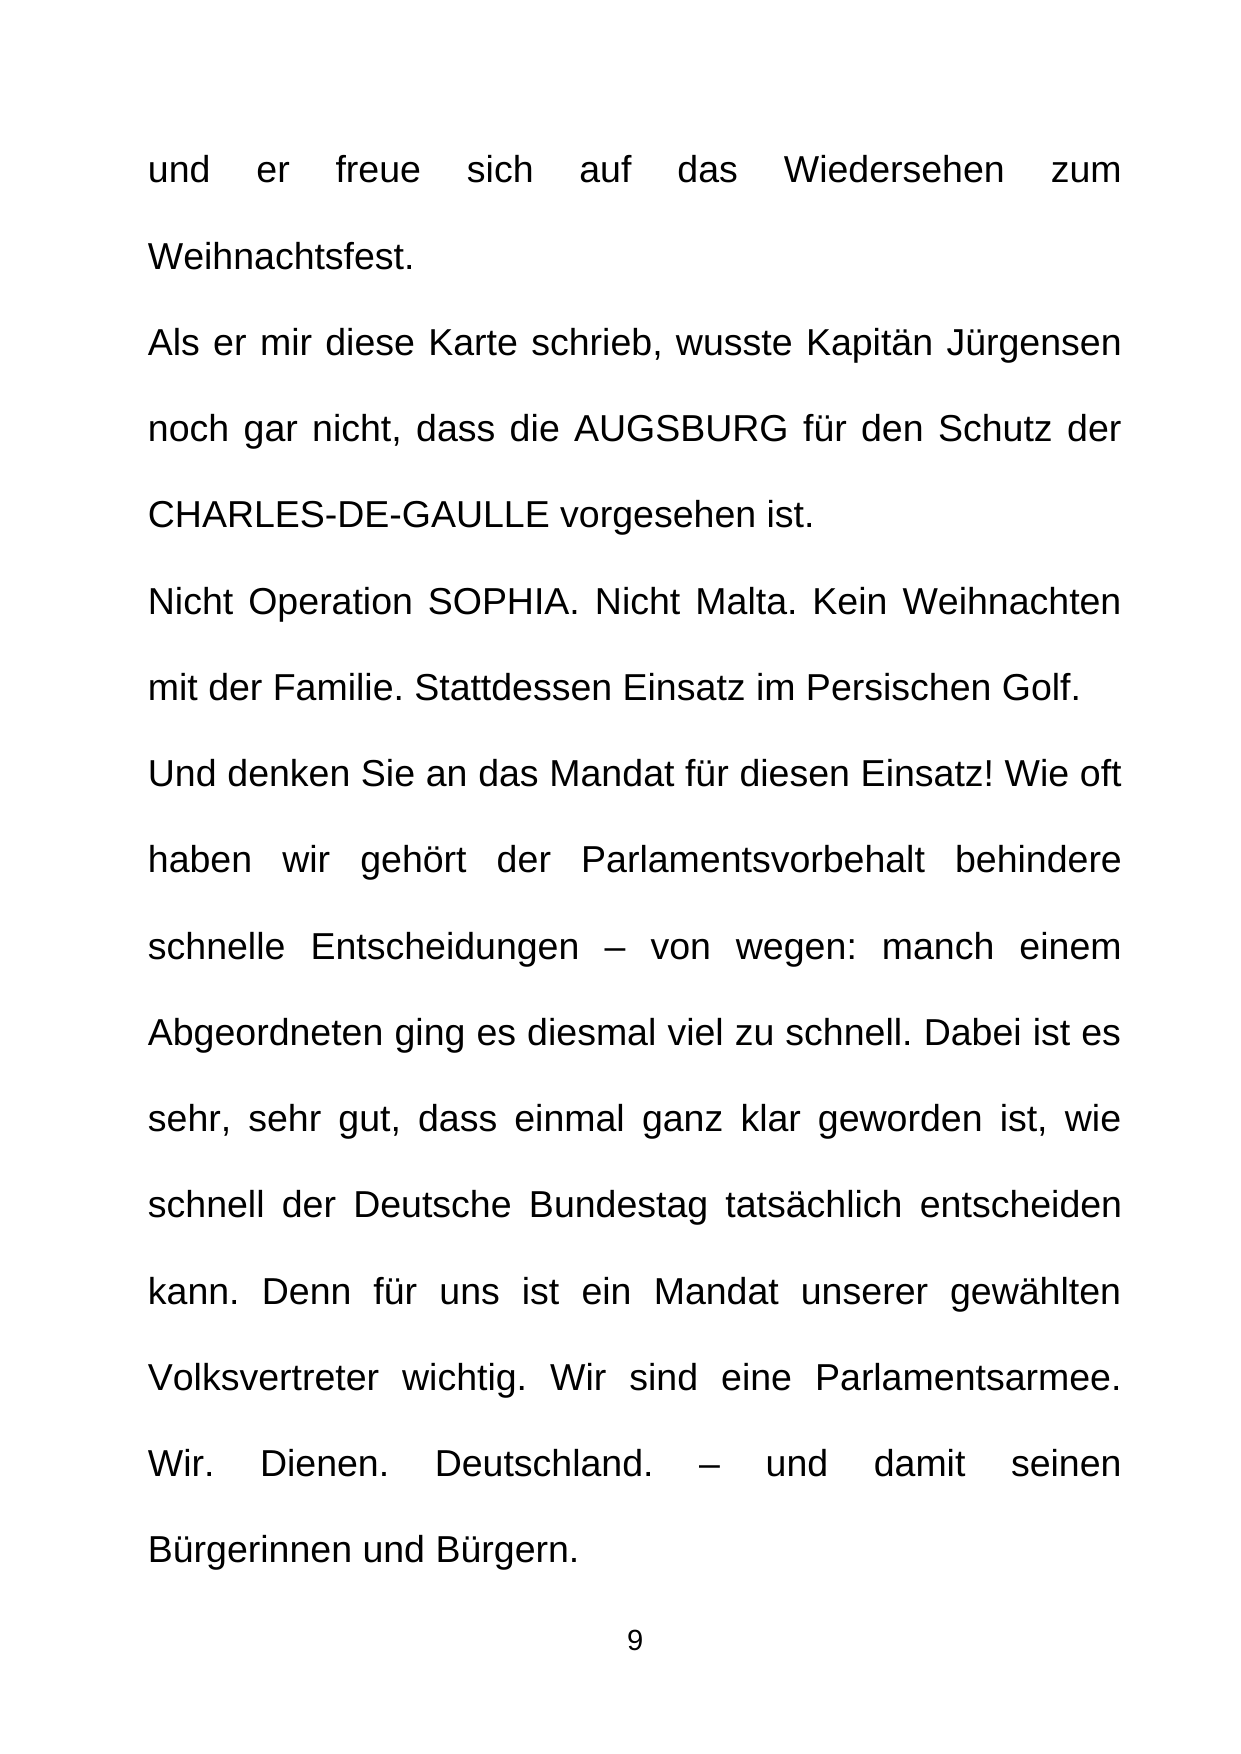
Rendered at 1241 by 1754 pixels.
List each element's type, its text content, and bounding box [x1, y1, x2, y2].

text Nicht Operation SOPHIA. Nicht Malta. Kein Weihnachten mit der Familie. Stattdessen Einsatz im Persischen Golf. [148, 579, 1122, 708]
text Und denken Sie an das Mandat für diesen Einsatz! Wie oft haben wir gehört der Parlamentsvorbehalt behindere schnelle Entscheidungen – von wegen: manch einem Abgeordneten ging es diesmal viel zu schnell. Dabei ist es sehr, sehr gut, dass einmal ganz klar geworden ist, wie schnell der Deutsche Bundestag tatsächlich entscheiden kann. Denn für uns ist ein Mandat unserer gewählten Volksvertreter wichtig. Wir sind eine Parlamentsarmee. Wir. Dienen. Deutschland. – und damit seinen Bürgerinnen und Bürgern. [148, 751, 1122, 1571]
text Als er mir diese Karte schrieb, wusste Kapitän Jürgensen noch gar nicht, dass die AUGSBURG für den Schutz der CHARLES-DE-GAULLE vorgesehen ist. [148, 320, 1122, 536]
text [148, 148, 1122, 277]
